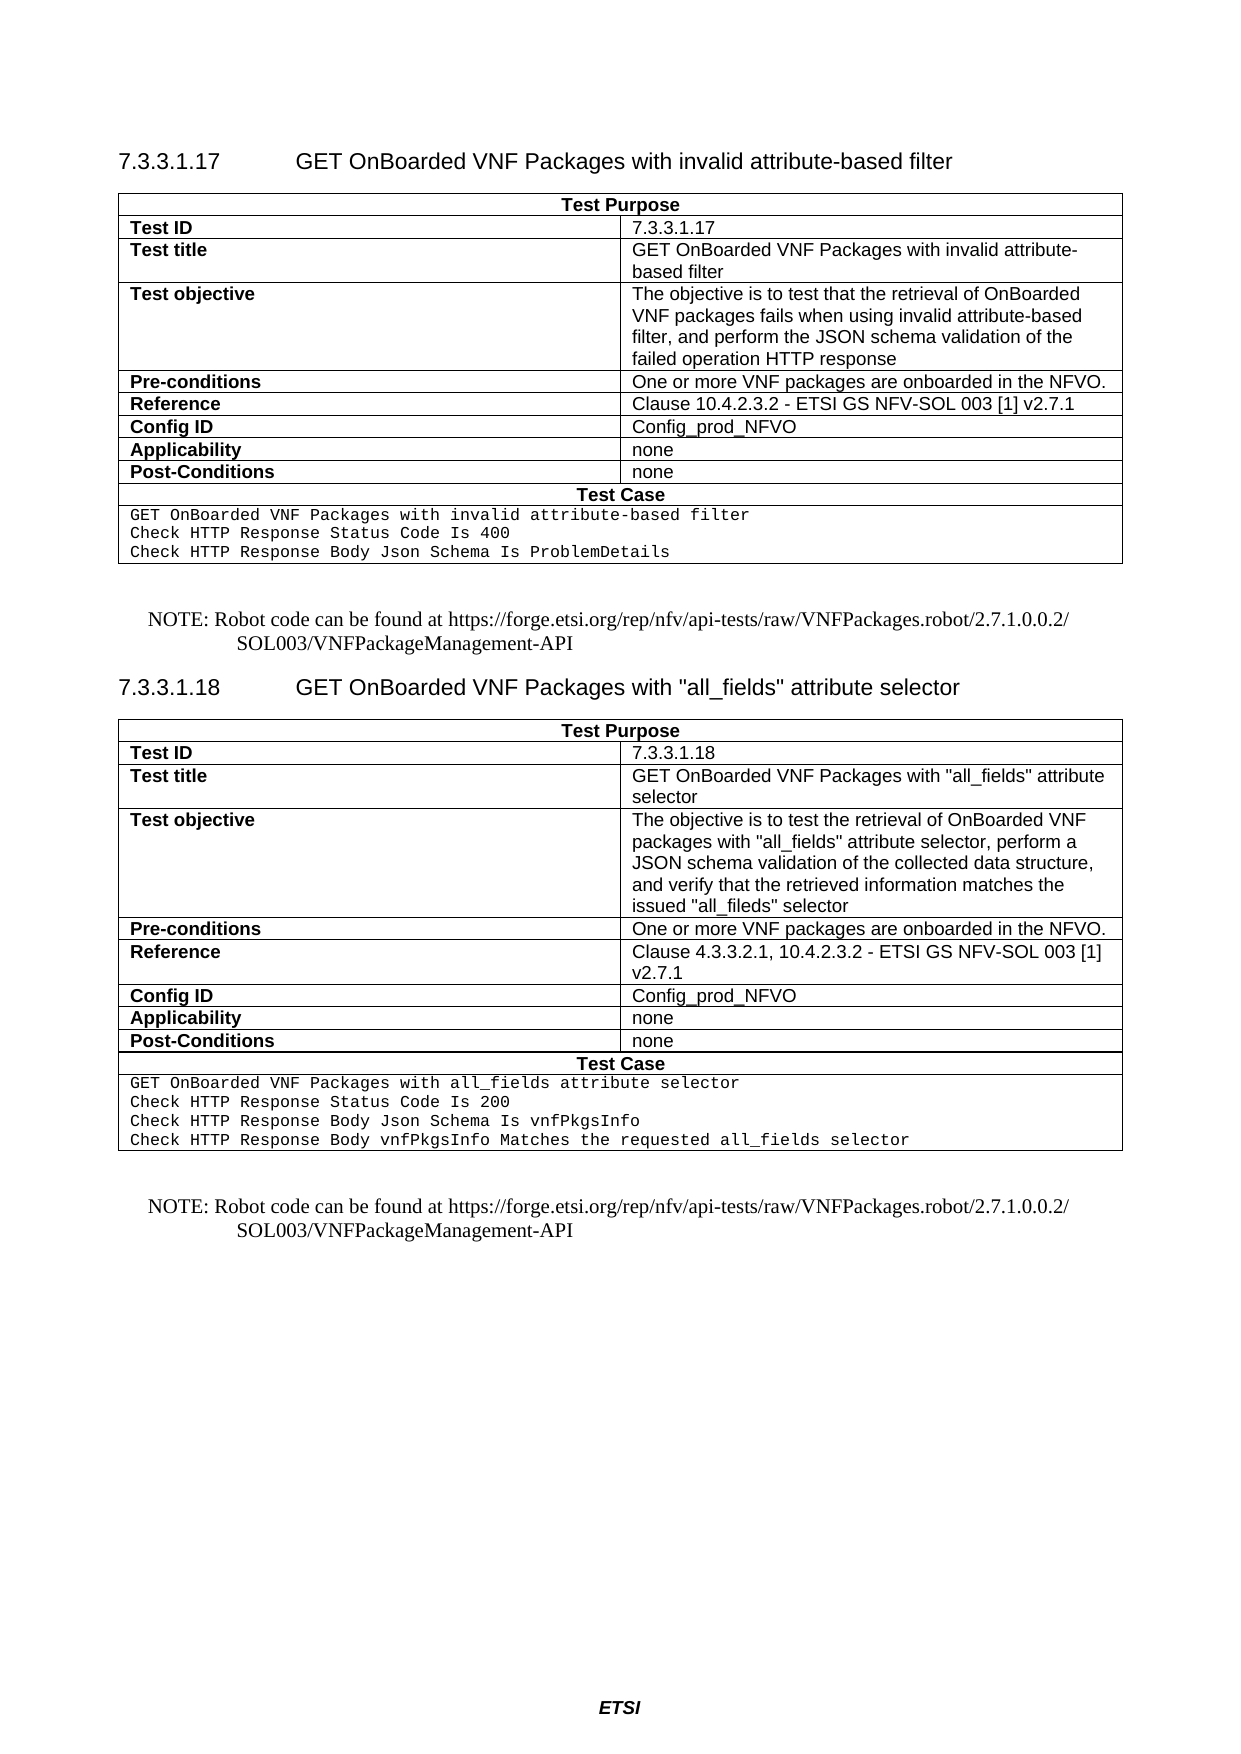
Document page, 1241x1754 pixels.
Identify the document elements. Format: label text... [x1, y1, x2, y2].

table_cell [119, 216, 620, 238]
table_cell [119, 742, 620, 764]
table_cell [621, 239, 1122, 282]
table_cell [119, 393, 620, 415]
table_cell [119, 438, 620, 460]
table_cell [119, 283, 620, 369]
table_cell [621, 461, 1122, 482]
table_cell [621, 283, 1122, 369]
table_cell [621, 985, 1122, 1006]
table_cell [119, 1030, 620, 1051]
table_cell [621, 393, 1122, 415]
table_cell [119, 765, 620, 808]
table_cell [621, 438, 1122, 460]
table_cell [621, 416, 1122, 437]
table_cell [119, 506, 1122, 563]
subtitle 7.3.3.1.18 GET OnBoarded VNF Packages with "all_fields" attribute selector [118, 673, 1122, 700]
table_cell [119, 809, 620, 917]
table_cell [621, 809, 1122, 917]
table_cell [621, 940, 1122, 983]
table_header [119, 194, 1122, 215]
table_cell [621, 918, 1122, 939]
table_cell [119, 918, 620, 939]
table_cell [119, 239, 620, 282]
text NOTE: Robot code can be found at https://forge.etsi.org/rep/nfv/api-tests/raw/VNFPackages.robot/2.7.1.0.0.2/SOL003/VNFPackageManagement-API [148, 1194, 1122, 1242]
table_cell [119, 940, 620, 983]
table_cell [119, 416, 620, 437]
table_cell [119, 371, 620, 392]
subtitle 7.3.3.1.17 GET OnBoarded VNF Packages with invalid attribute-based filter [118, 148, 1122, 174]
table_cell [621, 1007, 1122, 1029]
text NOTE: Robot code can be found at https://forge.etsi.org/rep/nfv/api-tests/raw/VNFPackages.robot/2.7.1.0.0.2/SOL003/VNFPackageManagement-API [148, 607, 1122, 655]
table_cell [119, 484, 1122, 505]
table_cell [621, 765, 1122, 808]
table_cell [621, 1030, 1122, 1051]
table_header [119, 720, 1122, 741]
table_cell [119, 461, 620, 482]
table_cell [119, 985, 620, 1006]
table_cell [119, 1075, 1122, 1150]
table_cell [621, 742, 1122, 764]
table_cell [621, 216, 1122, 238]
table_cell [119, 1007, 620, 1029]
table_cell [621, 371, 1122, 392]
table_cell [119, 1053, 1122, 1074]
